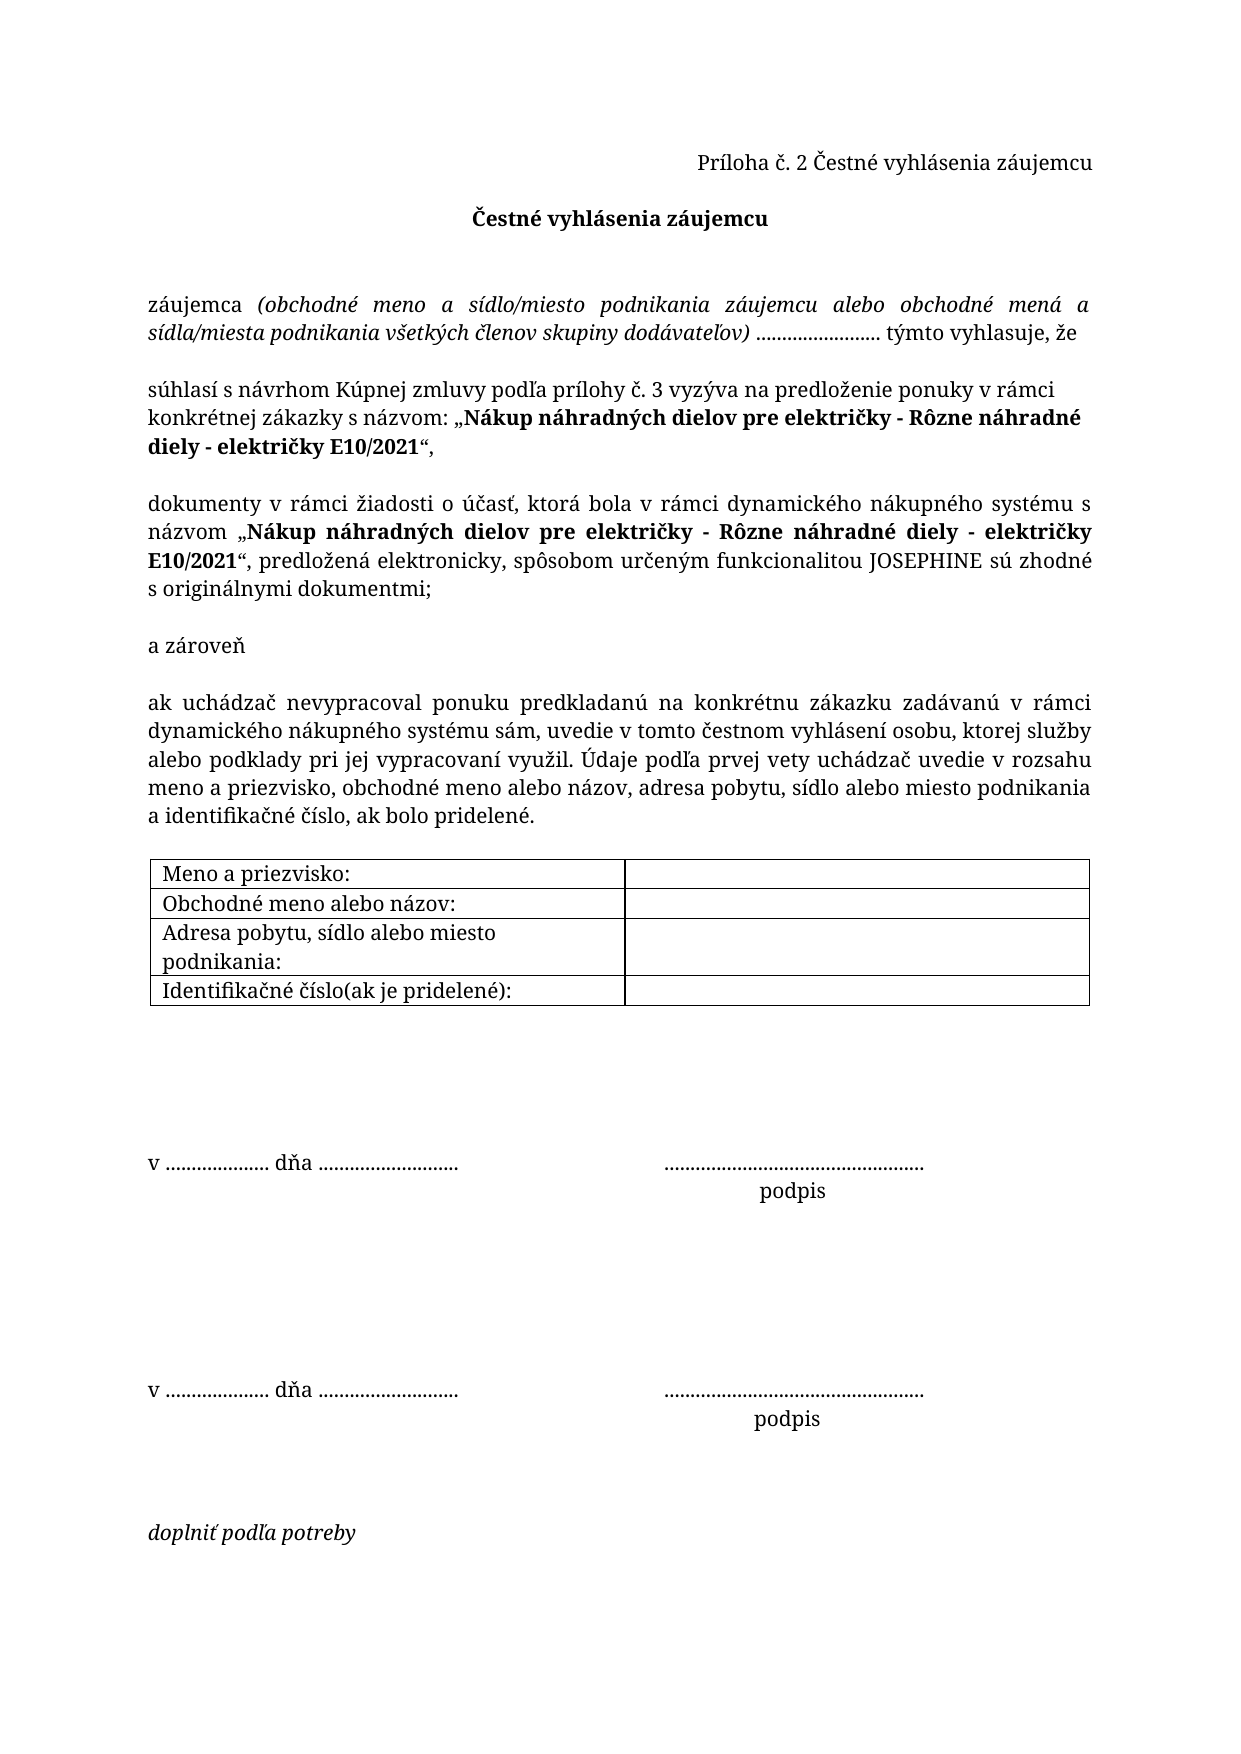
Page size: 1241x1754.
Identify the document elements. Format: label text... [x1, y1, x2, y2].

table_cell Obchodné meno alebo názov: [151, 889, 624, 917]
table_cell Identifikačné číslo(ak je pridelené): [151, 976, 624, 1005]
text podpis [148, 1404, 1093, 1432]
text a zároveň [148, 631, 1093, 659]
table_cell [626, 976, 1089, 1005]
text podpis [148, 1177, 1093, 1205]
table_header [626, 860, 1089, 888]
table_cell [626, 919, 1089, 975]
table_cell [626, 889, 1089, 917]
text v .................... dňa ........................... .................................................. [148, 1148, 1093, 1177]
text v .................... dňa ........................... .................................................. [148, 1376, 1093, 1404]
text Príloha č. 2 Čestné vyhlásenia záujemcu [148, 148, 1093, 176]
text ak uchádzač nevypracoval ponuku predkladanú na konkrétnu zákazku zadávanú v rámci dynamického nákupného systému sám, uvedie v tomto čestnom vyhlásení osobu, ktorej služby alebo podklady pri jej vypracovaní využil. Údaje podľa prvej vety uchádzač uvedie v rozsahu meno a priezvisko, obchodné meno alebo názov, adresa pobytu, sídlo alebo miesto podnikania a identifikačné číslo, ak bolo pridelené. [148, 688, 1093, 830]
table_cell Adresa pobytu, sídlo alebo miesto podnikania: [151, 919, 624, 975]
text Čestné vyhlásenia záujemcu [148, 204, 1093, 233]
table_header Meno a priezvisko: [151, 860, 624, 888]
text dokumenty v rámci žiadosti o účasť, ktorá bola v rámci dynamického nákupného systému s názvom „Nákup náhradných dielov pre električky - Rôzne náhradné diely - električky E10/2021“, predložená elektronicky, spôsobom určeným funkcionalitou JOSEPHINE sú zhodné s originálnymi dokumentmi; [148, 489, 1093, 603]
text záujemca (obchodné meno a sídlo/miesto podnikania záujemcu alebo obchodné mená a sídla/miesta podnikania všetkých členov skupiny dodávateľov) ........................ týmto vyhlasuje, že [148, 290, 1093, 347]
text doplniť podľa potreby [148, 1518, 1093, 1546]
text súhlasí s návrhom Kúpnej zmluvy podľa prílohy č. 3 vyzýva na predloženie ponuky v rámci konkrétnej zákazky s názvom: „Nákup náhradných dielov pre električky - Rôzne náhradné diely - električky E10/2021“, [148, 375, 1093, 460]
